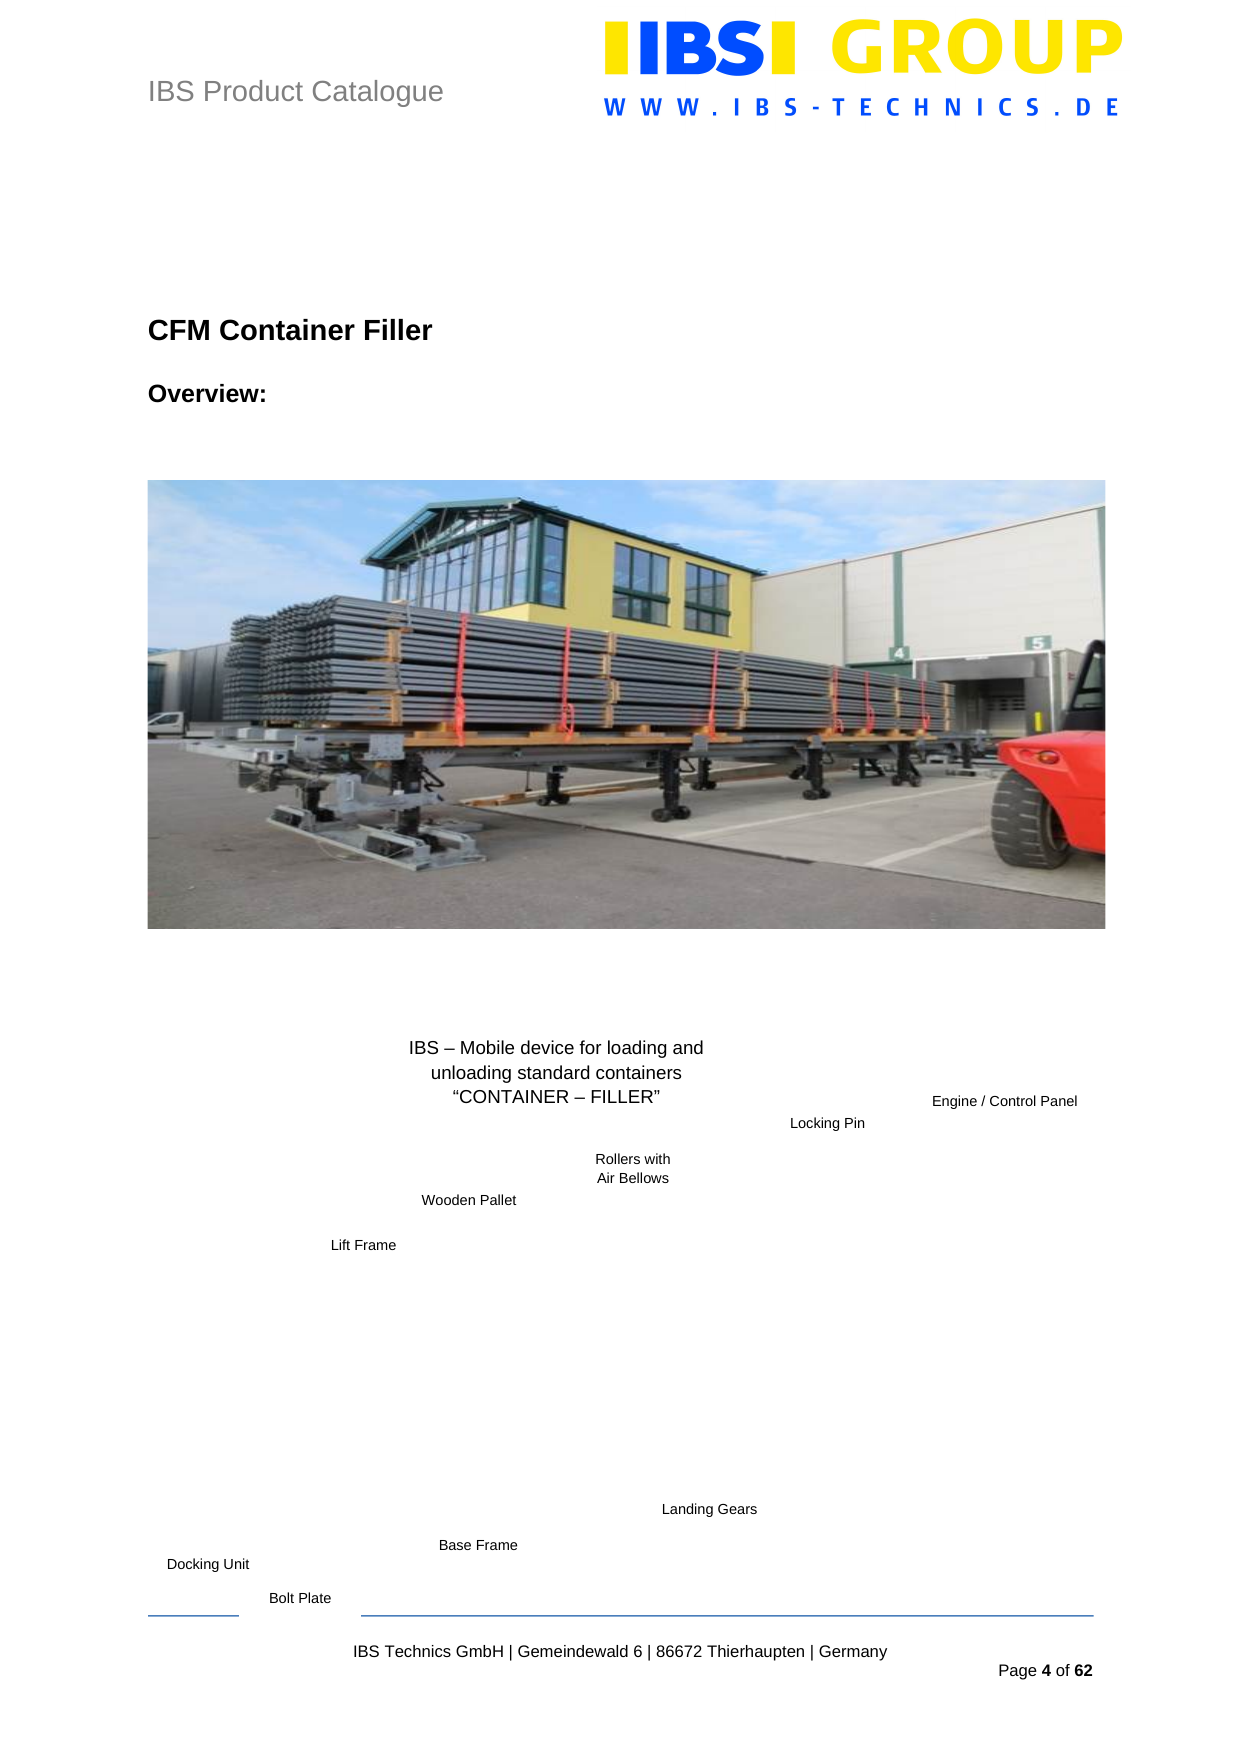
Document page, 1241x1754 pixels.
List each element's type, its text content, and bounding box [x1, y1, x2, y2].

text Overview: [148, 379, 1093, 408]
text CFM Container Filler [148, 313, 1093, 346]
picture [596, 6, 1132, 132]
picture [147, 480, 1106, 929]
